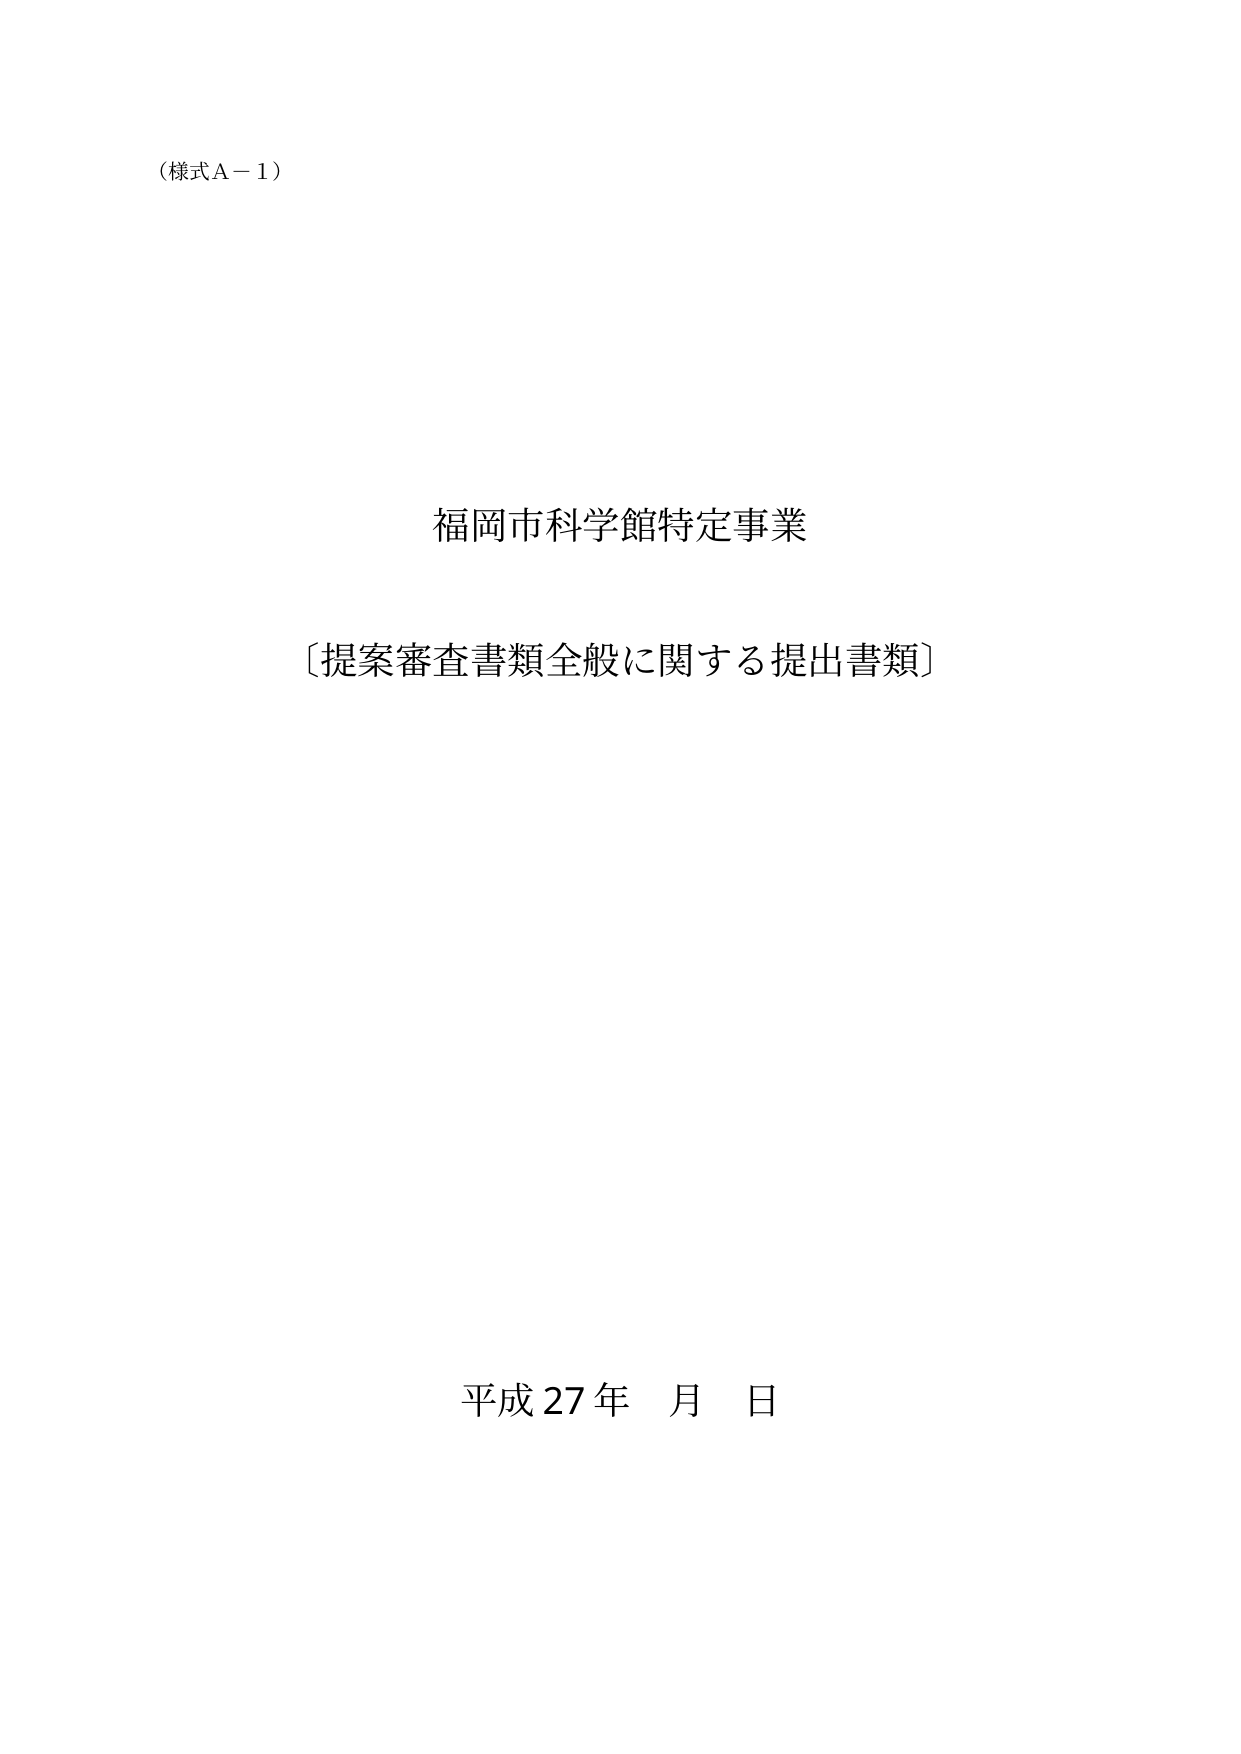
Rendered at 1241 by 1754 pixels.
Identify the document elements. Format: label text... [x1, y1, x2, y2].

text 〔提案審査書類全般に関する提出書類〕 [148, 624, 1092, 692]
text 福岡市科学館特定事業 [148, 490, 1092, 557]
text 平成27年 月 日 [148, 1365, 1092, 1432]
text （様式Ａ－１） [148, 153, 1092, 187]
